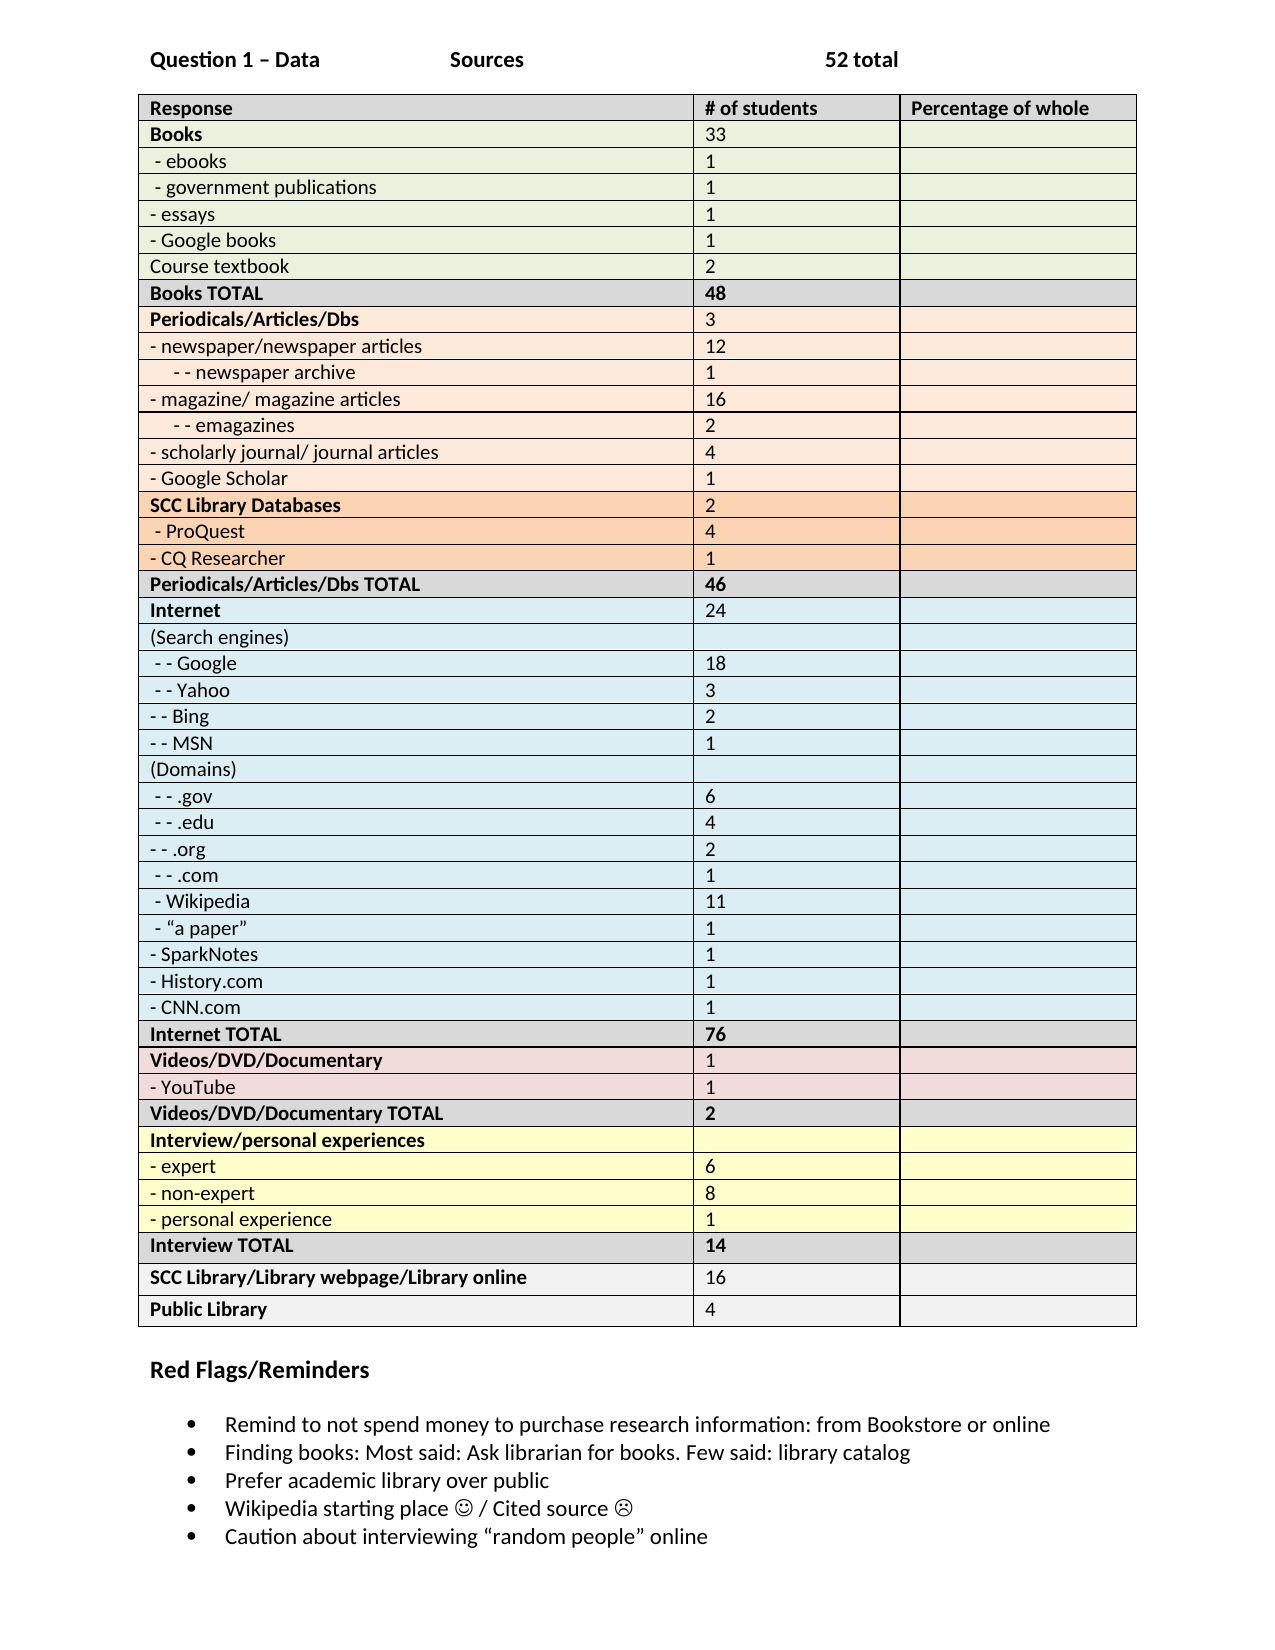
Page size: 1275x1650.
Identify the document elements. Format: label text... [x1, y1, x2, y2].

table_cell [901, 333, 1136, 358]
table_cell - Google Scholar [139, 465, 693, 491]
table_cell - YouTube [139, 1074, 693, 1099]
table_cell - - emagazines [139, 413, 693, 438]
table_cell 18 [694, 651, 899, 676]
table_cell - History.com [139, 968, 693, 993]
table_cell 1 [694, 730, 899, 755]
table_cell [901, 889, 1136, 914]
table_cell - CQ Researcher [139, 545, 693, 570]
table_cell Periodicals/Articles/Dbs [139, 307, 693, 332]
table_header Percentage of whole [901, 95, 1136, 120]
table_cell [901, 174, 1136, 200]
table_cell [901, 1100, 1136, 1126]
table_cell [901, 465, 1136, 491]
table_cell - Google books [139, 227, 693, 253]
table_cell 3 [694, 307, 899, 332]
table_cell 1 [694, 201, 899, 226]
table_cell [901, 1153, 1136, 1179]
table_cell [901, 1206, 1136, 1232]
table_cell [901, 783, 1136, 808]
table_cell 24 [694, 598, 899, 623]
table_cell 46 [694, 571, 899, 597]
table_cell - ebooks [139, 148, 693, 173]
table_cell [694, 624, 899, 649]
table_cell [901, 254, 1136, 279]
list Caution about interviewing “random people” online [187, 1522, 1125, 1550]
table_cell [901, 1264, 1136, 1295]
table_cell 1 [694, 148, 899, 173]
table_cell 1 [694, 545, 899, 570]
table_cell 1 [694, 465, 899, 491]
list Remind to not spend money to purchase research information: from Bookstore or online [187, 1410, 1125, 1438]
table_cell 6 [694, 783, 899, 808]
table_cell Internet TOTAL [139, 1021, 693, 1046]
table_cell 33 [694, 121, 899, 147]
table_cell - - Bing [139, 704, 693, 729]
table_cell - - .gov [139, 783, 693, 808]
table_cell - non-expert [139, 1180, 693, 1205]
table_cell 3 [694, 677, 899, 702]
table_cell 4 [694, 518, 899, 544]
table_cell [901, 148, 1136, 173]
table_cell 1 [694, 1206, 899, 1232]
text Question 1 – Data Sources 52 total [150, 45, 1125, 73]
table_cell Books TOTAL [139, 280, 693, 306]
table_cell 1 [694, 174, 899, 200]
table_cell [901, 545, 1136, 570]
table_cell [901, 201, 1136, 226]
table_cell [901, 360, 1136, 385]
table_cell - scholarly journal/ journal articles [139, 439, 693, 464]
table_cell - expert [139, 1153, 693, 1179]
table_cell [901, 386, 1136, 411]
table_cell - CNN.com [139, 995, 693, 1020]
table_cell 1 [694, 360, 899, 385]
table_cell [694, 756, 899, 782]
table_cell [901, 915, 1136, 941]
table_cell SCC Library Databases [139, 492, 693, 517]
table_cell - Wikipedia [139, 889, 693, 914]
table_cell - - .org [139, 836, 693, 861]
table_cell Videos/DVD/Documentary [139, 1048, 693, 1073]
table_cell Interview TOTAL [139, 1233, 693, 1263]
table_cell [901, 227, 1136, 253]
table_cell [901, 1074, 1136, 1099]
table_cell [901, 492, 1136, 517]
table_cell 1 [694, 1048, 899, 1073]
table_cell [901, 730, 1136, 755]
table_header # of students [694, 95, 899, 120]
table_cell - - .edu [139, 809, 693, 835]
table_cell [901, 704, 1136, 729]
table_cell - newspaper/newspaper articles [139, 333, 693, 358]
table_cell [901, 651, 1136, 676]
table_cell Public Library [139, 1296, 693, 1326]
table_cell 1 [694, 995, 899, 1020]
table_cell [901, 836, 1136, 861]
table_cell - “a paper” [139, 915, 693, 941]
table_cell [901, 280, 1136, 306]
table_cell - - MSN [139, 730, 693, 755]
table_cell [901, 995, 1136, 1020]
table_cell [901, 121, 1136, 147]
table_cell [901, 571, 1136, 597]
table_cell 8 [694, 1180, 899, 1205]
table_header Response [139, 95, 693, 120]
table_cell - magazine/ magazine articles [139, 386, 693, 411]
table_cell (Search engines) [139, 624, 693, 649]
table_cell - government publications [139, 174, 693, 200]
text Red Flags/Reminders [150, 1354, 1125, 1384]
table_cell [901, 968, 1136, 993]
table_cell [901, 413, 1136, 438]
table_cell - essays [139, 201, 693, 226]
table_cell [901, 518, 1136, 544]
table_cell 2 [694, 704, 899, 729]
table_cell Videos/DVD/Documentary TOTAL [139, 1100, 693, 1126]
table_cell 4 [694, 809, 899, 835]
table_cell [901, 1233, 1136, 1263]
table_cell [901, 307, 1136, 332]
table_cell 6 [694, 1153, 899, 1179]
list Prefer academic library over public [187, 1466, 1125, 1494]
table_cell 2 [694, 492, 899, 517]
table_cell 2 [694, 254, 899, 279]
table_cell 1 [694, 862, 899, 888]
table_cell 16 [694, 1264, 899, 1295]
table_cell [901, 809, 1136, 835]
table_cell - - Yahoo [139, 677, 693, 702]
list Wikipedia starting place / Cited source [187, 1494, 1125, 1522]
table_cell 2 [694, 836, 899, 861]
table_cell - SparkNotes [139, 942, 693, 967]
list Finding books: Most said: Ask librarian for books. Few said: library catalog [187, 1438, 1125, 1466]
table_cell 1 [694, 942, 899, 967]
table_cell [901, 1048, 1136, 1073]
table_cell - personal experience [139, 1206, 693, 1232]
table_cell 2 [694, 1100, 899, 1126]
table_cell (Domains) [139, 756, 693, 782]
table_cell - - .com [139, 862, 693, 888]
table_cell [901, 1021, 1136, 1046]
table_cell 12 [694, 333, 899, 358]
table_cell [901, 862, 1136, 888]
table_cell 1 [694, 1074, 899, 1099]
table_cell [901, 1127, 1136, 1152]
table_cell SCC Library/Library webpage/Library online [139, 1264, 693, 1295]
table_cell - - newspaper archive [139, 360, 693, 385]
table_cell 48 [694, 280, 899, 306]
table_cell [901, 598, 1136, 623]
table_cell 16 [694, 386, 899, 411]
table_cell Internet [139, 598, 693, 623]
table_cell [901, 439, 1136, 464]
table_cell [901, 1180, 1136, 1205]
table_cell Interview/personal experiences [139, 1127, 693, 1152]
table_cell 1 [694, 915, 899, 941]
table_cell 1 [694, 968, 899, 993]
table_cell [901, 624, 1136, 649]
table_cell [901, 942, 1136, 967]
table_cell [901, 756, 1136, 782]
table_cell Books [139, 121, 693, 147]
table_cell [694, 1127, 899, 1152]
table_cell Periodicals/Articles/Dbs TOTAL [139, 571, 693, 597]
table_cell - - Google [139, 651, 693, 676]
table_cell Course textbook [139, 254, 693, 279]
table_cell - ProQuest [139, 518, 693, 544]
table_cell 11 [694, 889, 899, 914]
table_cell 4 [694, 1296, 899, 1326]
table_cell 4 [694, 439, 899, 464]
table_cell [901, 677, 1136, 702]
table_cell [901, 1296, 1136, 1326]
table_cell 76 [694, 1021, 899, 1046]
table_cell 2 [694, 413, 899, 438]
table_cell 1 [694, 227, 899, 253]
table_cell 14 [694, 1233, 899, 1263]
